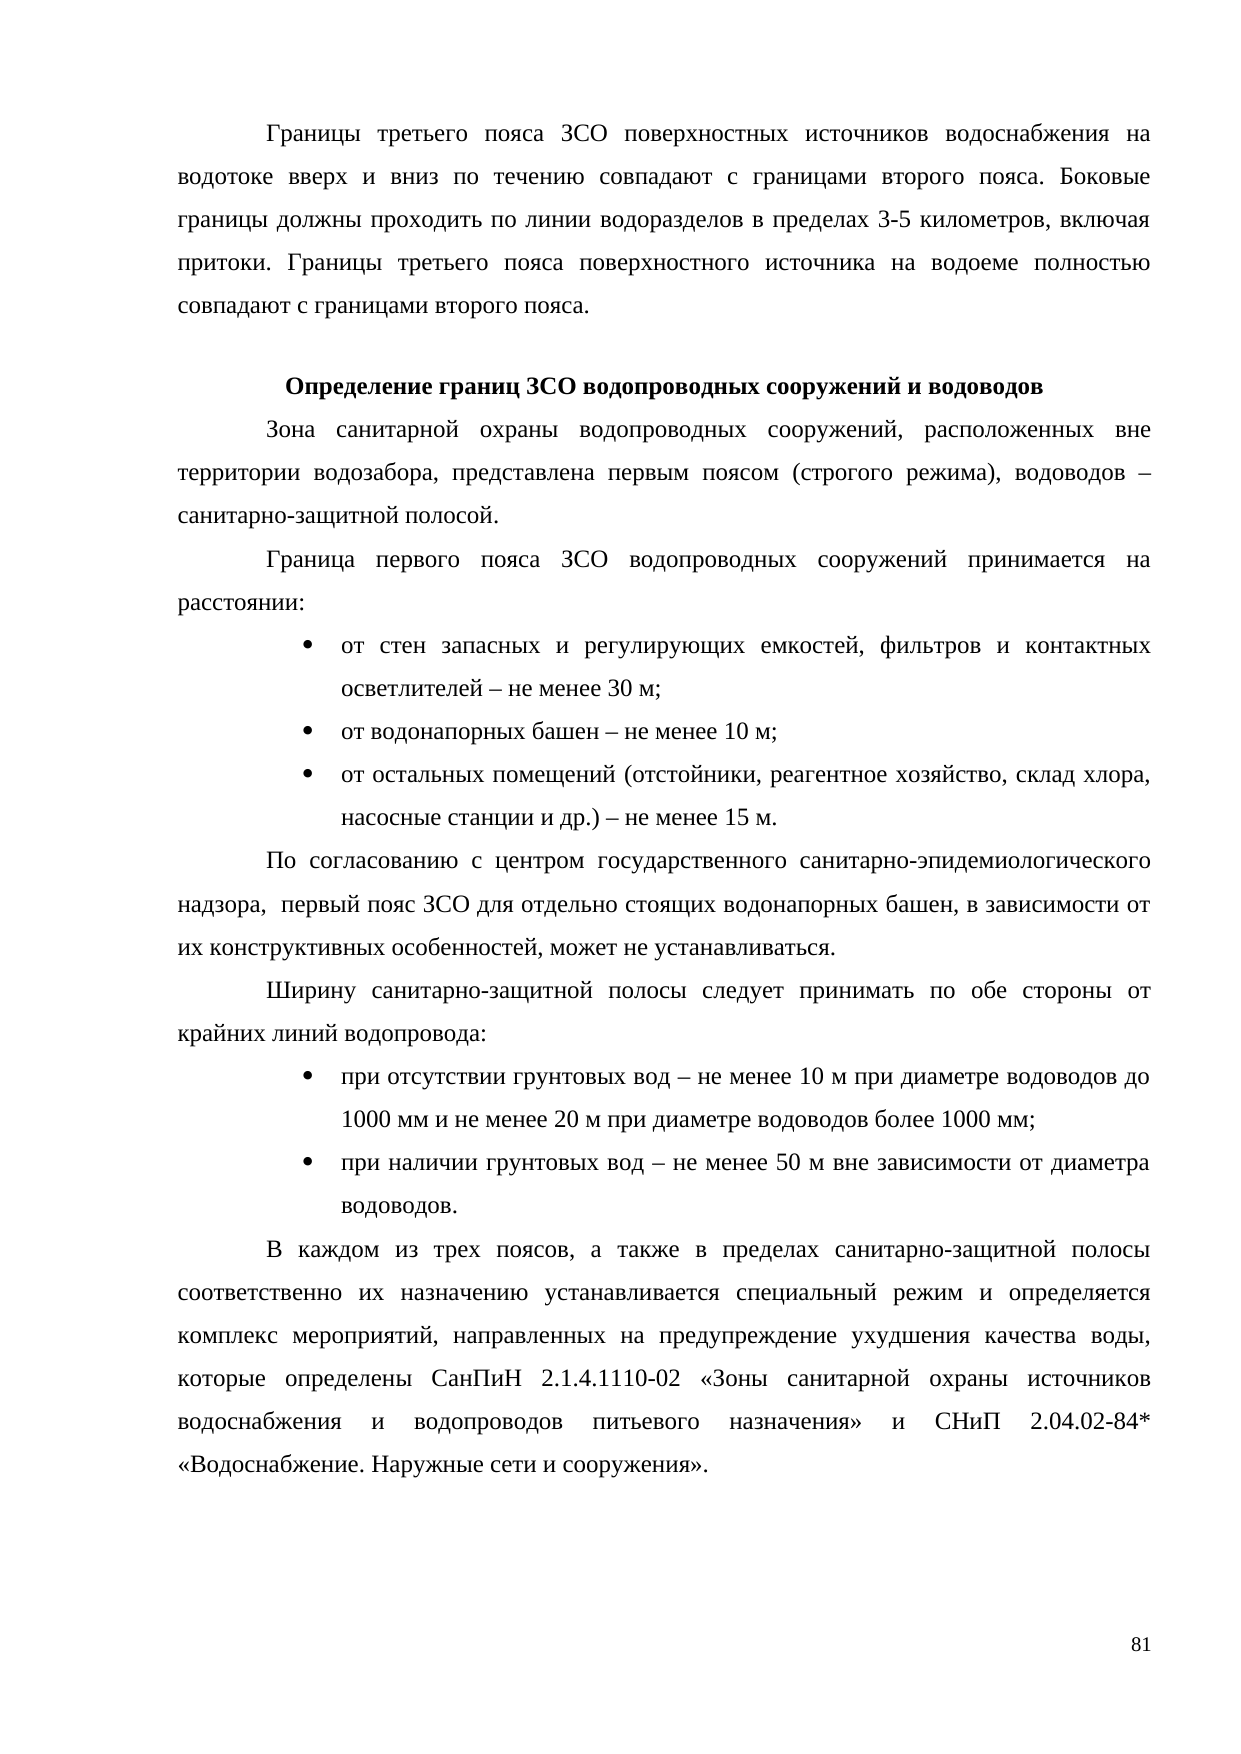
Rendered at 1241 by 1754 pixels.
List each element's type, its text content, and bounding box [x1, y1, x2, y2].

list от остальных помещений (отстойники, реагентное хозяйство, склад хлора, насосные станции и др.) – не менее 15 м. [303, 759, 1152, 831]
list при отсутствии грунтовых вод – не менее 10 м при диаметре водоводов до 1000 мм и не менее 20 м при диаметре водоводов более 1000 мм; [303, 1061, 1152, 1133]
text Ширину санитарно-защитной полосы следует принимать по обе стороны от крайних линий водопровода: [177, 975, 1152, 1047]
text Границы третьего пояса ЗСО поверхностных источников водоснабжения на водотоке вверх и вниз по течению совпадают с границами второго пояса. Боковые границы должны проходить по линии водоразделов в пределах 3-5 километров, включая притоки. Границы третьего пояса поверхностного источника на водоеме полностью совпадают с границами второго пояса. [177, 118, 1152, 319]
list от стен запасных и регулирующих емкостей, фильтров и контактных осветлителей – не менее 30 м; [303, 630, 1152, 702]
list от водонапорных башен – не менее 10 м; [303, 716, 1152, 745]
text Определение границ ЗСО водопроводных сооружений и водоводов [177, 371, 1152, 400]
text В каждом из трех поясов, а также в пределах санитарно-защитной полосы соответственно их назначению устанавливается специальный режим и определяется комплекс мероприятий, направленных на предупреждение ухудшения качества воды, которые определены СанПиН 2.1.4.1110-02 «Зоны санитарной охраны источников водоснабжения и водопроводов питьевого назначения» и СНиП 2.04.02-84* «Водоснабжение. Наружные сети и сооружения». [177, 1234, 1152, 1478]
list при наличии грунтовых вод – не менее 50 м вне зависимости от диаметра водоводов. [303, 1147, 1152, 1219]
text Зона санитарной охраны водопроводных сооружений, расположенных вне территории водозабора, представлена первым поясом (строгого режима), водоводов –санитарно-защитной полосой. [177, 414, 1152, 529]
text По согласованию с центром государственного санитарно-эпидемиологического надзора, первый пояс ЗСО для отдельно стоящих водонапорных башен, в зависимости от их конструктивных особенностей, может не устанавливаться. [177, 846, 1152, 961]
text Граница первого пояса ЗСО водопроводных сооружений принимается на расстоянии: [177, 544, 1152, 616]
